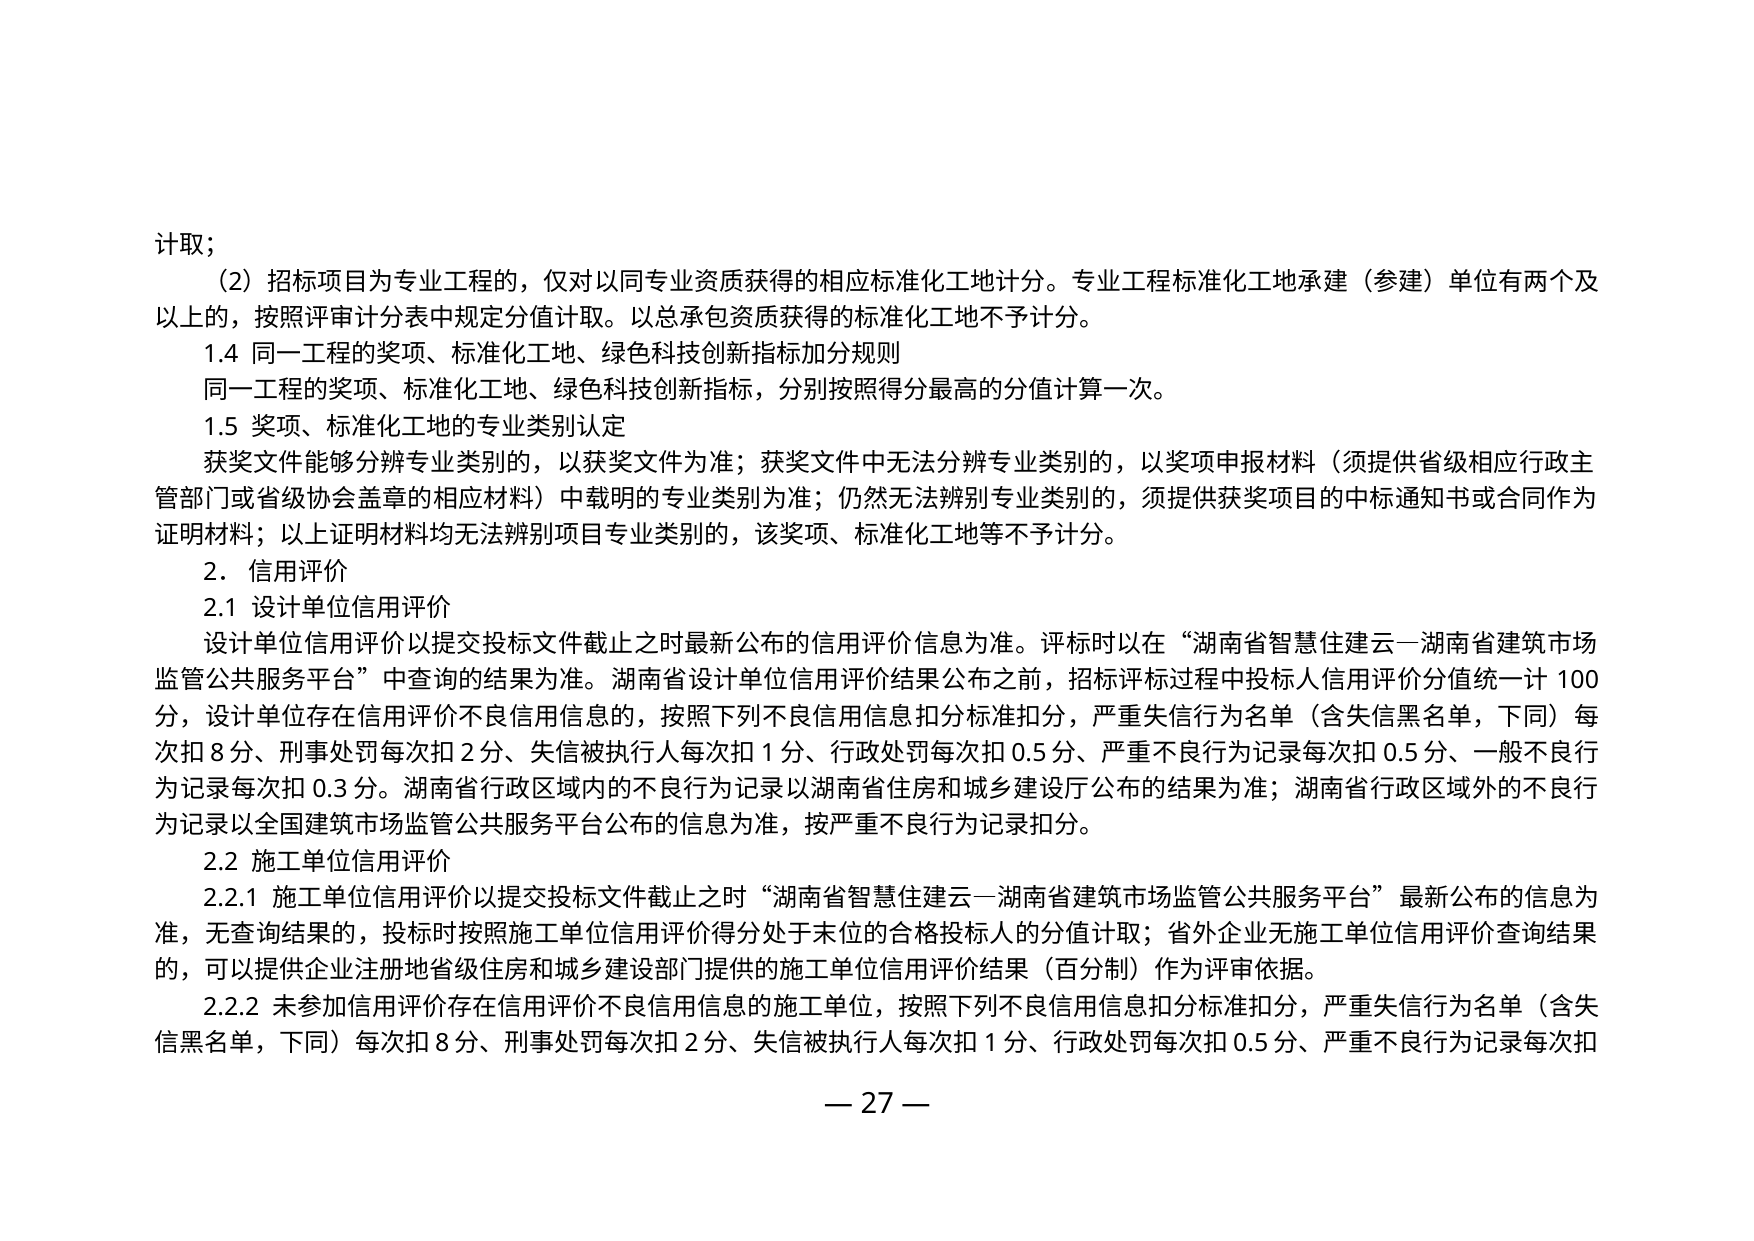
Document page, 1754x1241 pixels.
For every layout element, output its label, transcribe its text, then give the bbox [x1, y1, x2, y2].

text 2.1 设计单位信用评价 [154, 587, 1599, 623]
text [154, 225, 1599, 261]
text 设计单位信用评价以提交投标文件截止之时最新公布的信用评价信息为准。评标时以在“湖南省智慧住建云—湖南省建筑市场监管公共服务平台”中查询的结果为准。湖南省设计单位信用评价结果公布之前，招标评标过程中投标人信用评价分值统一计100分，设计单位存在信用评价不良信用信息的，按照下列不良信用信息扣分标准扣分，严重失信行为名单（含失信黑名单，下同）每次扣8分、刑事处罚每次扣2分、失信被执行人每次扣1分、行政处罚每次扣0.5分、严重不良行为记录每次扣0.5分、一般不良行为记录每次扣0.3分。湖南省行政区域内的不良行为记录以湖南省住房和城乡建设厅公布的结果为准；湖南省行政区域外的不良行为记录以全国建筑市场监管公共服务平台公布的信息为准，按严重不良行为记录扣分。 [154, 623, 1599, 841]
text （2）招标项目为专业工程的，仅对以同专业资质获得的相应标准化工地计分。专业工程标准化工地承建（参建）单位有两个及以上的，按照评审计分表中规定分值计取。以总承包资质获得的标准化工地不予计分。 [154, 261, 1599, 333]
text 同一工程的奖项、标准化工地、绿色科技创新指标，分别按照得分最高的分值计算一次。 [154, 370, 1599, 406]
text 1.4 同一工程的奖项、标准化工地、绿色科技创新指标加分规则 [154, 333, 1599, 370]
text 2.2 施工单位信用评价 [154, 841, 1599, 877]
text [154, 986, 1599, 1058]
text 2.2.1 施工单位信用评价以提交投标文件截止之时“湖南省智慧住建云—湖南省建筑市场监管公共服务平台”最新公布的信息为准，无查询结果的，投标时按照施工单位信用评价得分处于末位的合格投标人的分值计取；省外企业无施工单位信用评价查询结果的，可以提供企业注册地省级住房和城乡建设部门提供的施工单位信用评价结果（百分制）作为评审依据。 [154, 877, 1599, 986]
text 1.5 奖项、标准化工地的专业类别认定 [154, 406, 1599, 442]
text 2． 信用评价 [154, 551, 1599, 587]
text 获奖文件能够分辨专业类别的，以获奖文件为准；获奖文件中无法分辨专业类别的，以奖项申报材料（须提供省级相应行政主管部门或省级协会盖章的相应材料）中载明的专业类别为准；仍然无法辨别专业类别的，须提供获奖项目的中标通知书或合同作为证明材料；以上证明材料均无法辨别项目专业类别的，该奖项、标准化工地等不予计分。 [154, 442, 1599, 551]
